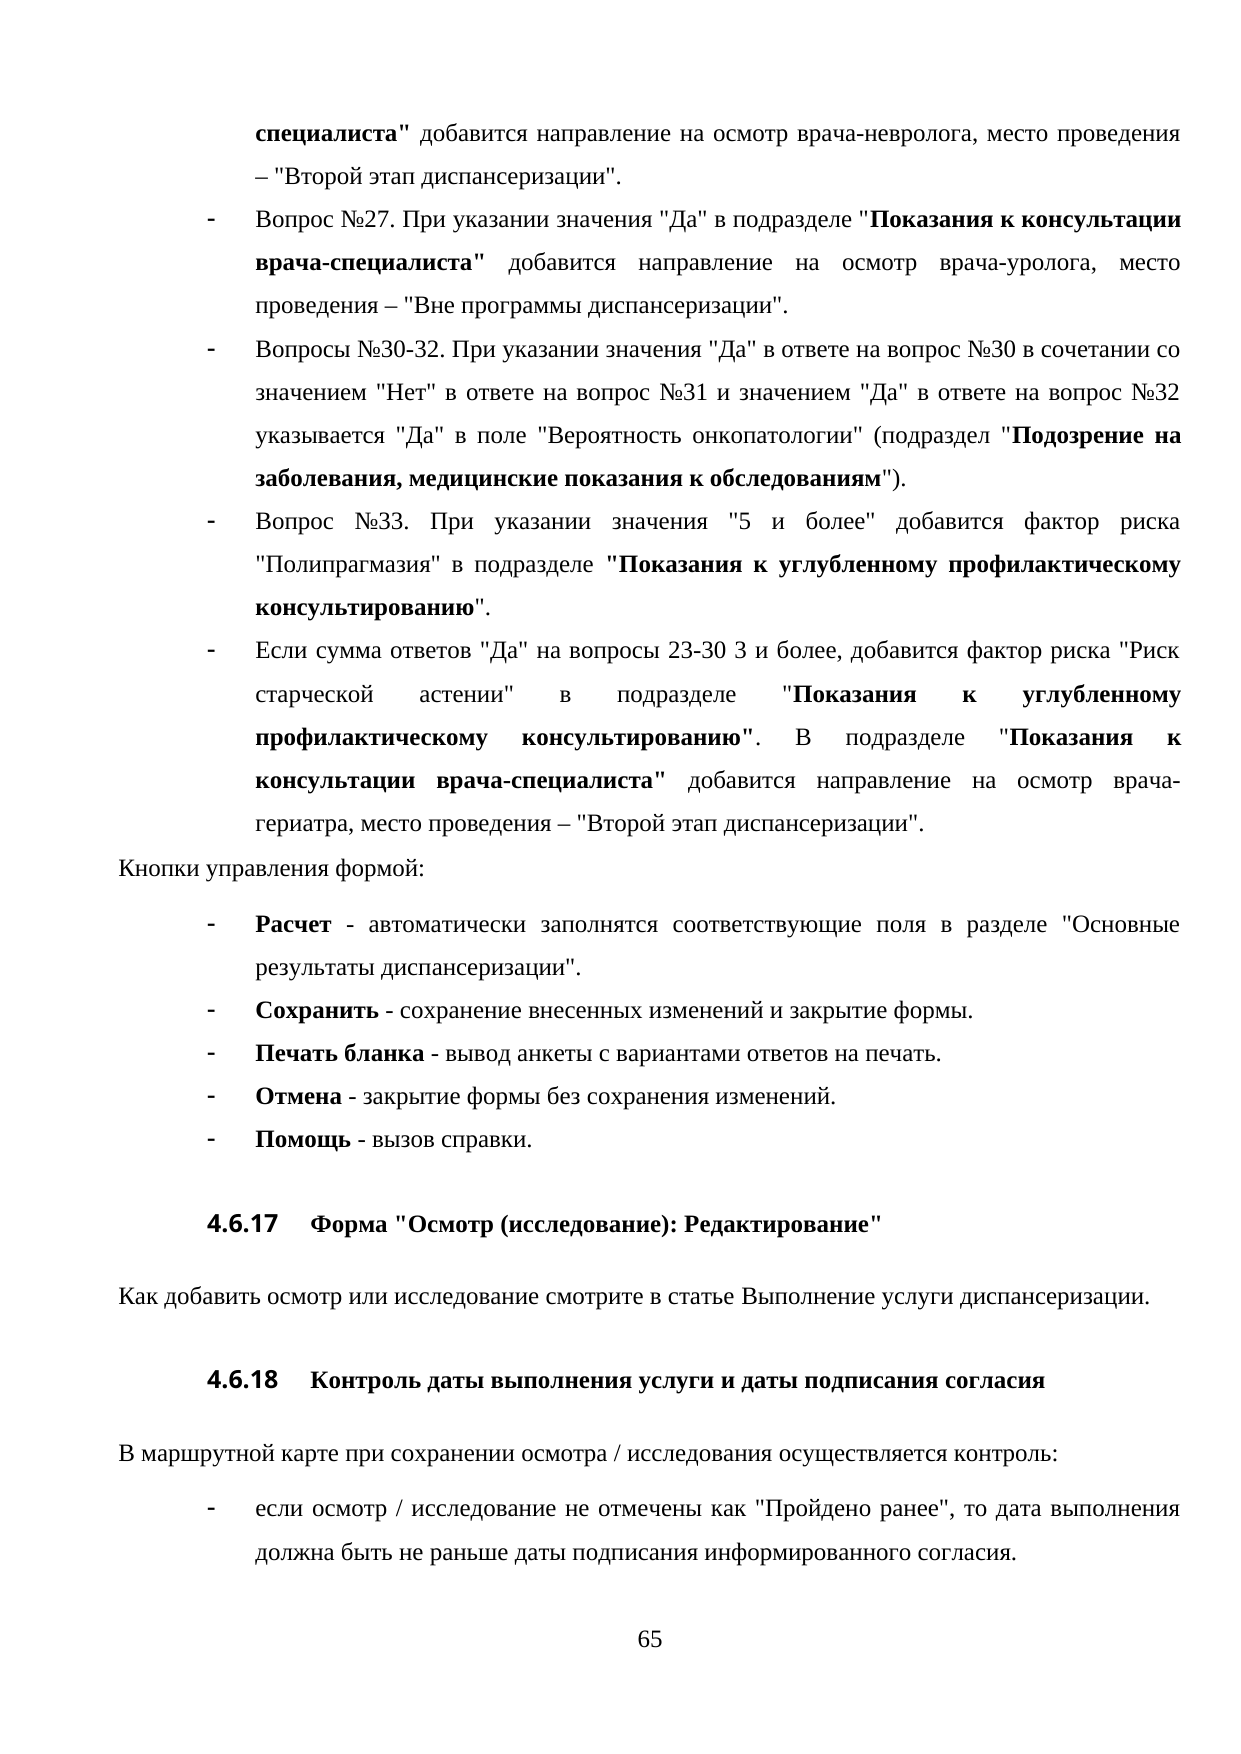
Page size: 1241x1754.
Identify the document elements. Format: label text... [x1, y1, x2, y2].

list Сохранить - сохранение внесенных изменений и закрытие формы. [207, 995, 1181, 1024]
list Вопрос №27. При указании значения "Да" в подразделе "Показания к консультации врача-специалиста" добавится направление на осмотр врача-уролога, место проведения – "Вне программы диспансеризации". [207, 204, 1181, 319]
subtitle Форма "Осмотр (исследование): Редактирование" [207, 1205, 1181, 1239]
list Расчет - автоматически заполнятся соответствующие поля в разделе "Основные результаты диспансеризации". [207, 909, 1181, 981]
list Вопросы №30-32. При указании значения "Да" в ответе на вопрос №30 в сочетании со значением "Нет" в ответе на вопрос №31 и значением "Да" в ответе на вопрос №32 указывается "Да" в поле "Вероятность онкопатологии" (подраздел "Подозрение на заболевания, медицинские показания к обследованиям"). [207, 334, 1181, 492]
text Кнопки управления формой: [118, 853, 1181, 882]
list если осмотр / исследование не отмечены как "Пройдено ранее", то дата выполнения должна быть не раньше даты подписания информированного согласия. [207, 1493, 1181, 1565]
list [207, 118, 1181, 190]
list Вопрос №33. При указании значения "5 и более" добавится фактор риска "Полипрагмазия" в подразделе "Показания к углубленному профилактическому консультированию". [207, 506, 1181, 621]
list Печать бланка - вывод анкеты с вариантами ответов на печать. [207, 1038, 1181, 1067]
list Если сумма ответов "Да" на вопросы 23-30 3 и более, добавится фактор риска "Риск старческой астении" в подразделе "Показания к углубленному профилактическому консультированию". В подразделе "Показания к консультации врача-специалиста" добавится направление на осмотр врача-гериатра, место проведения – "Второй этап диспансеризации". [207, 636, 1181, 837]
text Как добавить осмотр или исследование смотрите в статье Выполнение услуги диспансеризации. [118, 1281, 1181, 1310]
text В маршрутной карте при сохранении осмотра / исследования осуществляется контроль: [118, 1438, 1181, 1467]
subtitle Контроль даты выполнения услуги и даты подписания согласия [207, 1362, 1181, 1396]
list Отмена - закрытие формы без сохранения изменений. [207, 1081, 1181, 1110]
list Помощь - вызов справки. [207, 1124, 1181, 1153]
